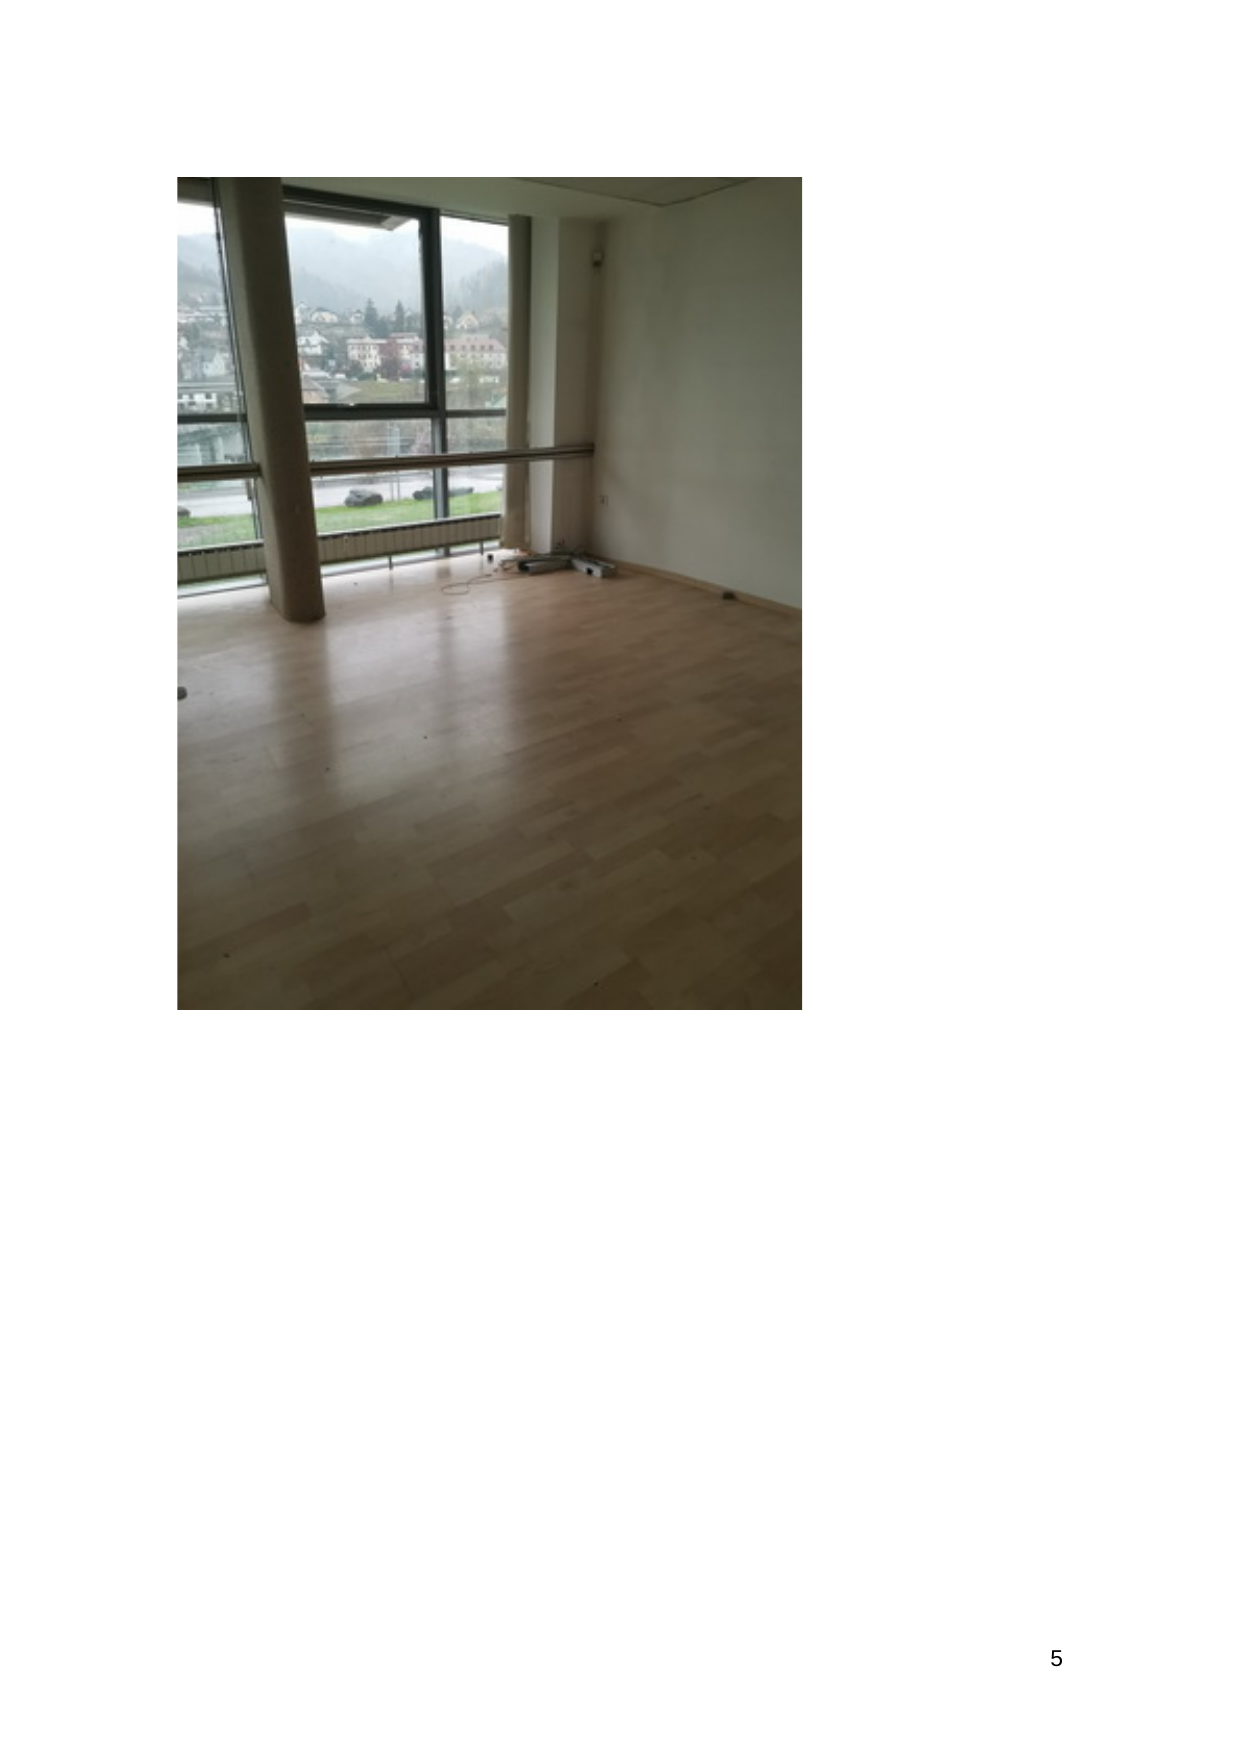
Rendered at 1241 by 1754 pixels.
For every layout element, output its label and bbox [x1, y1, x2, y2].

picture [177, 177, 803, 1010]
